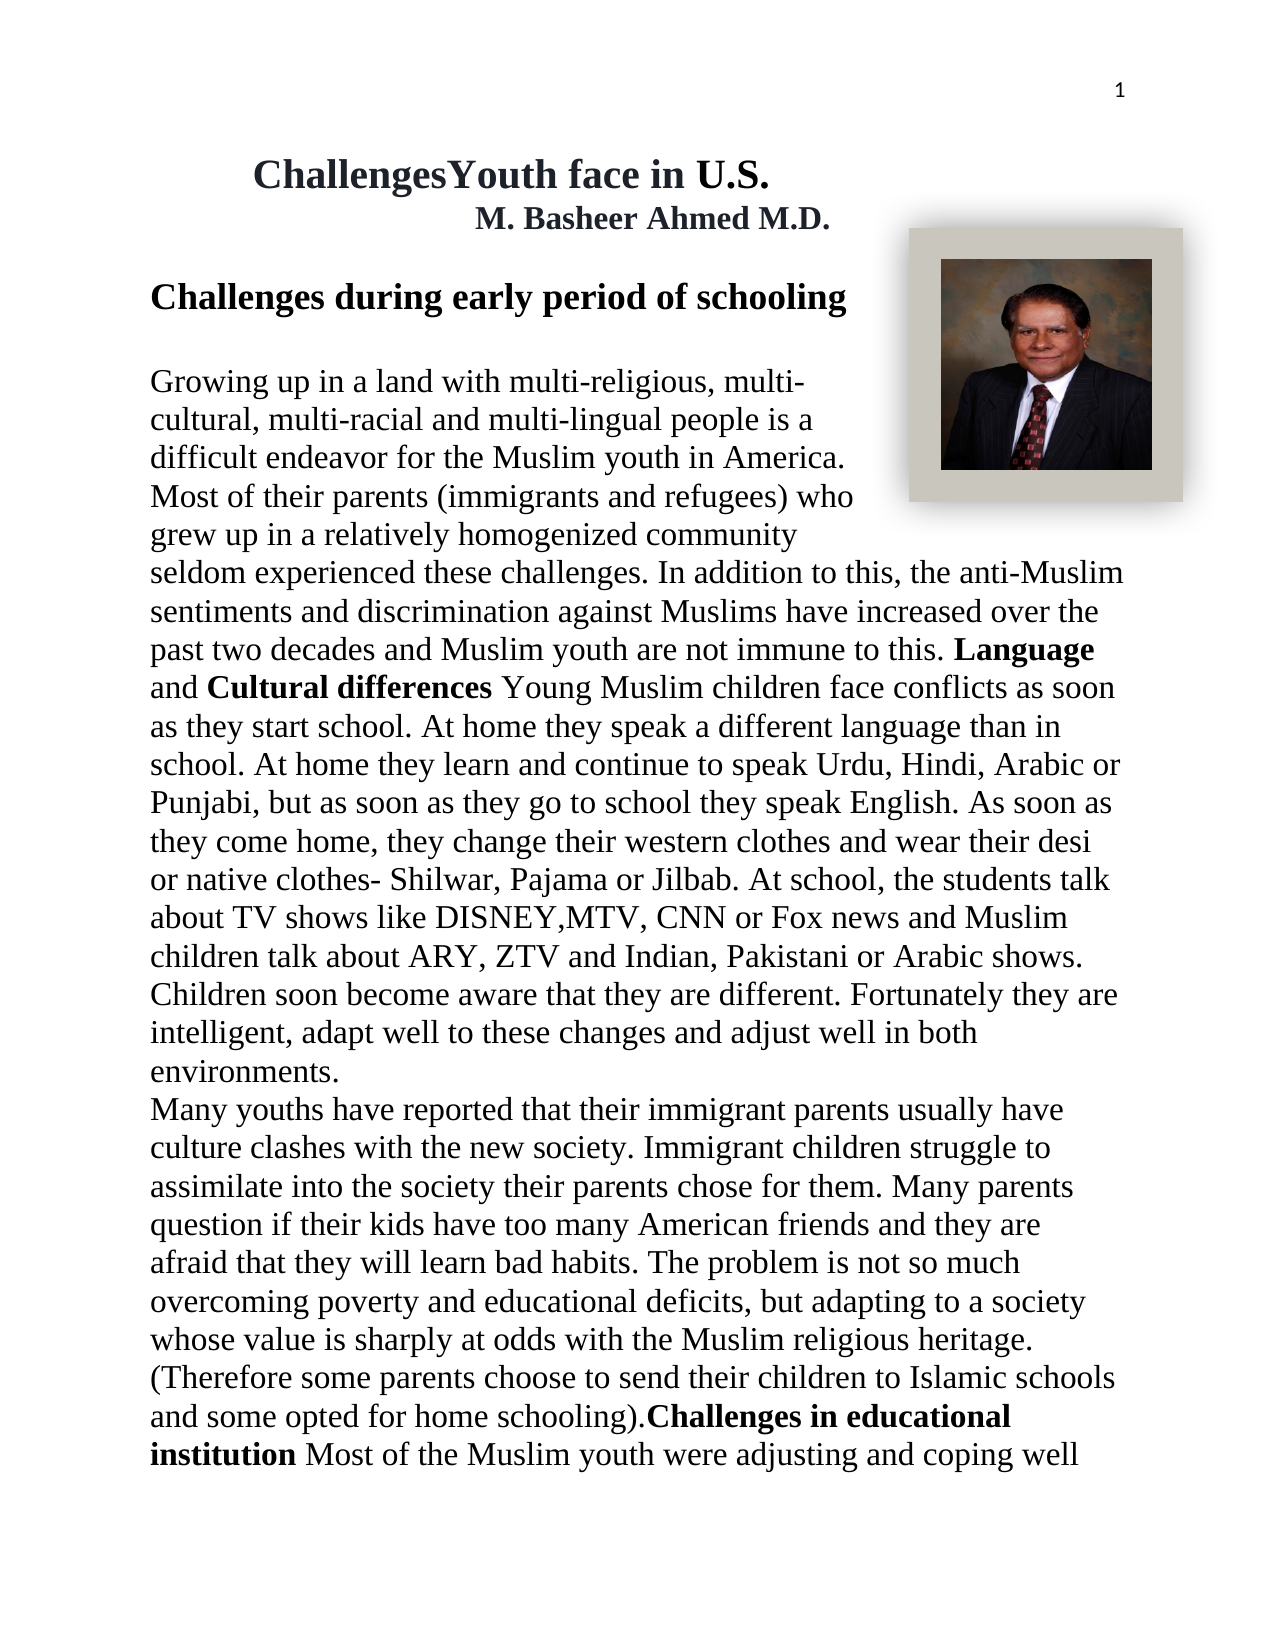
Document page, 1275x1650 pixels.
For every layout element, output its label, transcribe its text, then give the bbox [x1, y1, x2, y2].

picture [941, 259, 1152, 470]
text Challenges during early period of schooling [150, 274, 882, 318]
text M. Basheer Ahmed M.D. [150, 198, 1125, 236]
text ChallengesYouth face in U.S. [150, 150, 1125, 198]
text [150, 1089, 1125, 1472]
text Growing up in a land with multi-religious, multi- cultural, multi-racial and multi-lingual people is a difficult endeavor for the Muslim youth in America. Most of their parents (immigrants and refugees) who grew up in a relatively homogenized community seldom experienced these challenges. In addition to this, the anti-Muslim sentiments and discrimination against Muslims have increased over the past two decades and Muslim youth are not immune to this. Language and Cultural differences Young Muslim children face conflicts as soon as they start school. At home they speak a different language than in school. At home they learn and continue to speak Urdu, Hindi, Arabic or Punjabi, but as soon as they go to school they speak English. As soon as they come home, they change their western clothes and wear their desi or native clothes- Shilwar, Pajama or Jilbab. At school, the students talk about TV shows like DISNEY,MTV, CNN or Fox news and Muslim children talk about ARY, ZTV and Indian, Pakistani or Arabic shows. Children soon become aware that they are different. Fortunately they are intelligent, adapt well to these changes and adjust well in both environments. [150, 361, 1125, 1089]
